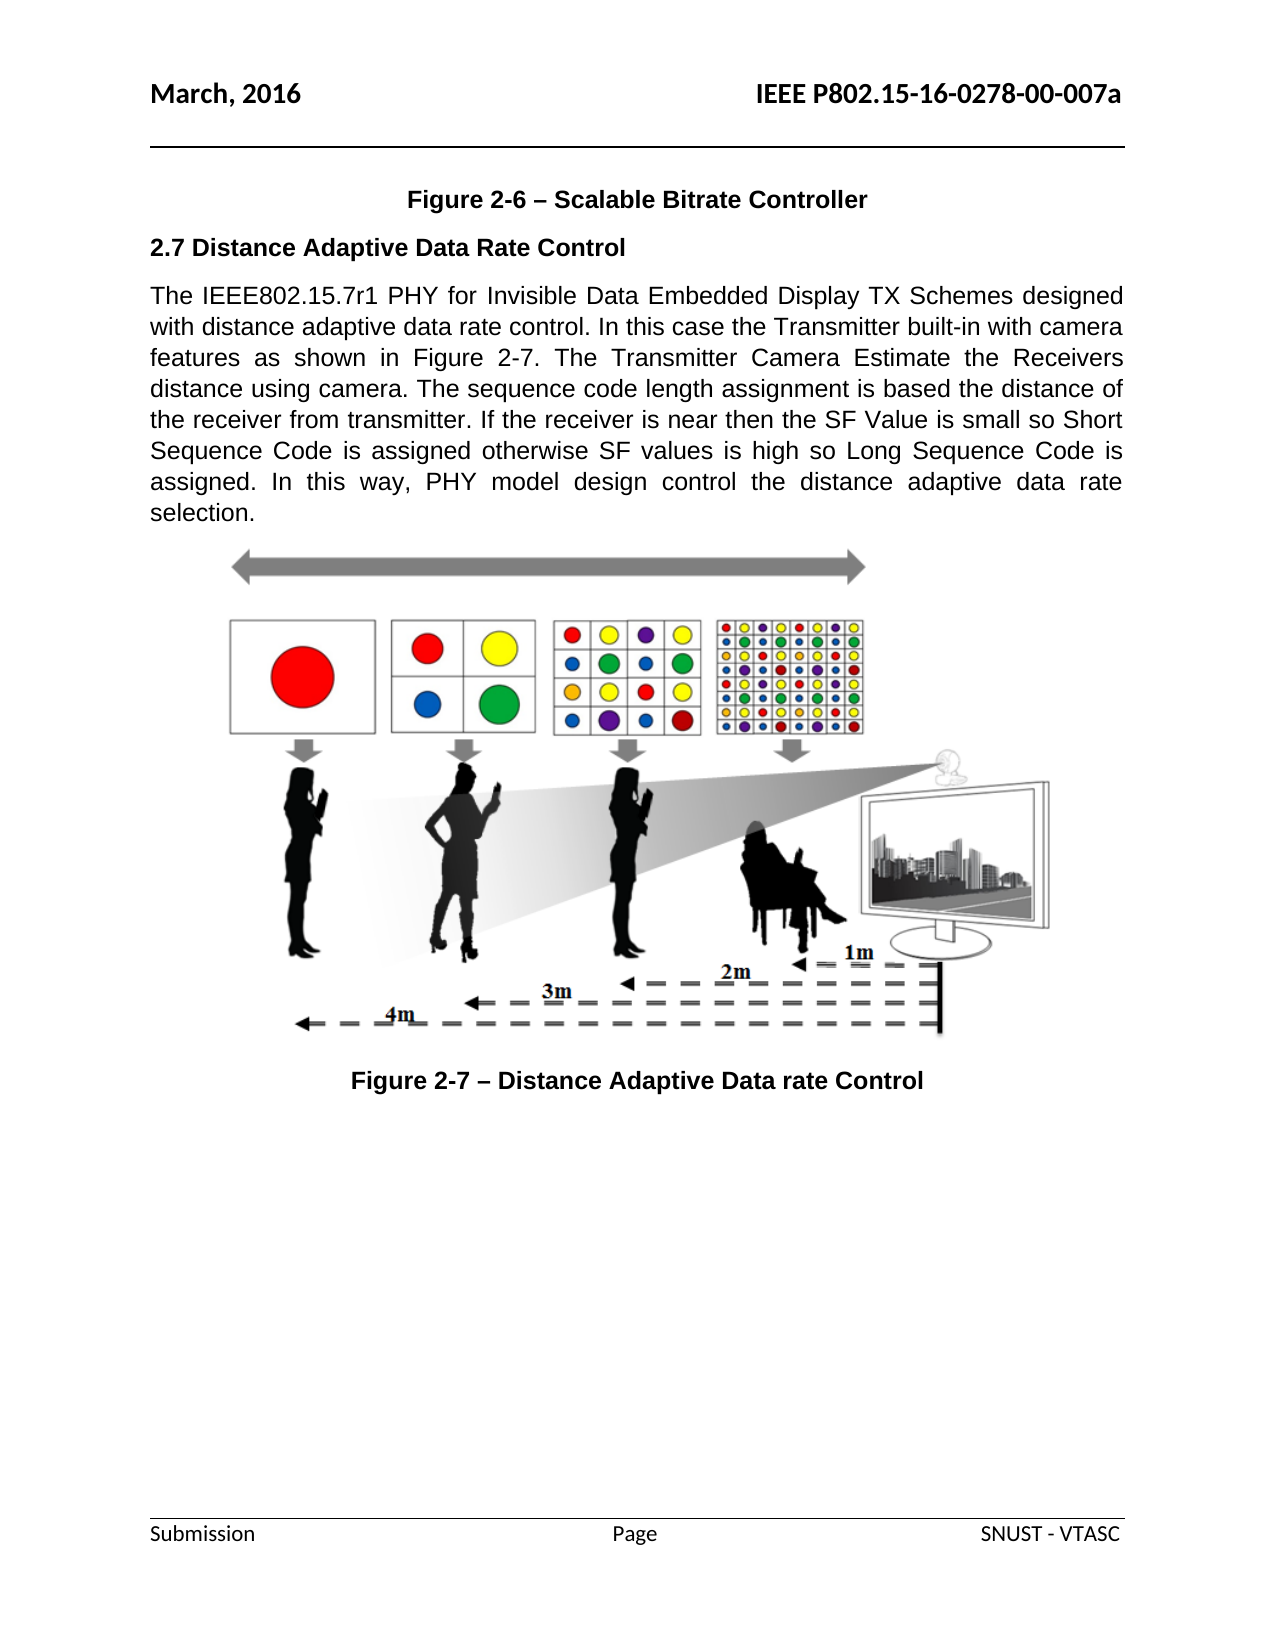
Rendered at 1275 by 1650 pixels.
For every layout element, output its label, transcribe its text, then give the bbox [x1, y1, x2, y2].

text Figure 2-7 – Distance Adaptive Data rate Control [150, 1066, 1125, 1094]
picture [212, 545, 1063, 1047]
text The IEEE802.15.7r1 PHY for Invisible Data Embedded Display TX Schemes designed with distance adaptive data rate control. In this case the Transmitter built-in with camera features as shown in Figure 2-7. The Transmitter Camera Estimate the Receivers distance using camera. The sequence code length assignment is based the distance of the receiver from transmitter. If the receiver is near then the SF Value is small so Short Sequence Code is assigned otherwise SF values is high so Long Sequence Code is assigned. In this way, PHY model design control the distance adaptive data rate selection. [150, 281, 1125, 527]
text 2.7 Distance Adaptive Data Rate Control [150, 233, 1125, 262]
text Figure 2-6 – Scalable Bitrate Controller [150, 185, 1125, 214]
